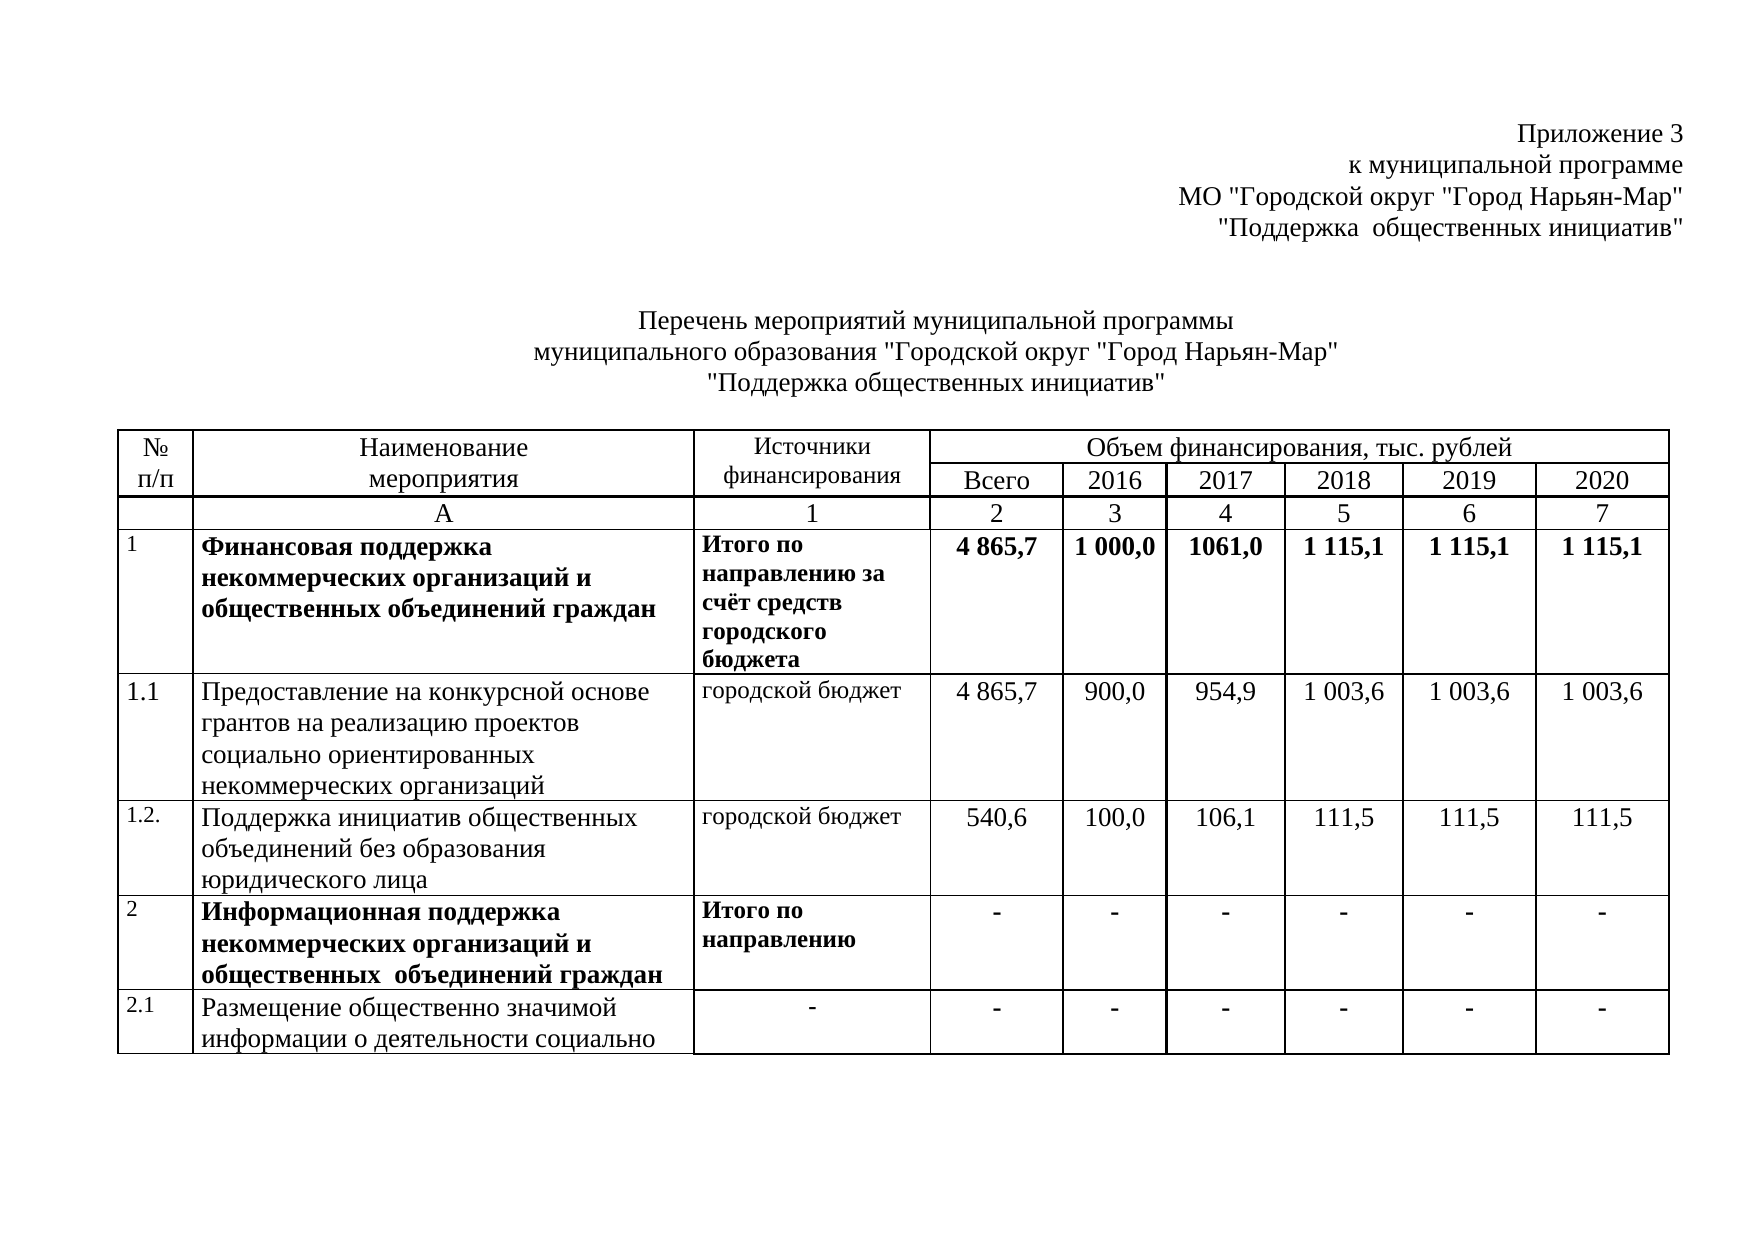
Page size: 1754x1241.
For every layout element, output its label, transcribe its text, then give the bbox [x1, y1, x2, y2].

table_cell 111,5 [1537, 801, 1668, 894]
text "Поддержка общественных инициатив" [118, 211, 1683, 242]
table_cell 1 115,1 [1404, 530, 1535, 673]
table_cell Предоставление на конкурсной основе грантов на реализацию проектов социально ориентированных некоммерческих организаций [194, 674, 693, 800]
table_header Источники финансирования [695, 431, 929, 495]
table_cell - [931, 896, 1062, 989]
table_cell 1 003,6 [1537, 675, 1668, 800]
table_cell [119, 498, 192, 528]
table_cell Финансовая поддержка некоммерческих организаций и общественных объединений граждан [194, 530, 693, 673]
table_cell 4 865,7 [931, 675, 1062, 800]
table_cell 4 865,7 [931, 530, 1062, 673]
table_header № п/п [119, 431, 192, 495]
text "Поддержка общественных инициатив" [118, 367, 1754, 398]
table_cell 7 [1537, 498, 1668, 528]
table_cell 1 115,1 [1537, 530, 1668, 673]
table_cell 106,1 [1168, 801, 1284, 894]
table_cell городской бюджет [695, 675, 930, 800]
table_cell 2019 [1404, 464, 1535, 495]
table_cell Поддержка инициатив общественных объединений без образования юридического лица [194, 801, 693, 894]
table_cell - [1286, 896, 1402, 989]
table_cell 540,6 [931, 801, 1062, 894]
table_cell - [1537, 896, 1668, 989]
table_cell Итого по направлению за счёт средств городского бюджета [695, 530, 930, 673]
table_cell - [1168, 896, 1284, 989]
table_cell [194, 990, 693, 1053]
table_cell 2.1 [119, 990, 192, 1053]
table_cell 4 [1168, 498, 1284, 528]
table_cell 100,0 [1064, 801, 1165, 894]
table_header Наименование мероприятия [194, 431, 693, 495]
table_cell 1 [119, 530, 192, 673]
table_cell 954,9 [1168, 675, 1284, 800]
text Приложение 3 [118, 117, 1683, 148]
table_cell 1.1 [119, 674, 192, 800]
table_cell Итого по направлению [695, 896, 930, 989]
table_cell - [1537, 991, 1668, 1053]
text муниципального образования "Городской округ "Город Нарьян-Мар" [118, 335, 1754, 367]
table_cell 2 [931, 498, 1062, 528]
table_cell Информационная поддержка некоммерческих организаций и общественных объединений граждан [194, 896, 693, 989]
table_cell 2017 [1168, 464, 1284, 495]
table_cell А [194, 498, 693, 528]
table_header Объем финансирования, тыс. рублей [931, 431, 1668, 462]
table_cell 111,5 [1286, 801, 1402, 894]
table_cell 2016 [1064, 464, 1165, 495]
table_cell 6 [1404, 498, 1535, 528]
table_cell 2 [119, 896, 192, 989]
text Перечень мероприятий муниципальной программы [118, 304, 1754, 335]
table_cell - [695, 991, 930, 1053]
table_cell 3 [1064, 498, 1165, 528]
table_cell - [931, 991, 1062, 1053]
table_cell - [1064, 991, 1165, 1053]
table_cell 1 003,6 [1286, 675, 1402, 800]
table_cell 1061,0 [1168, 530, 1284, 673]
table_cell 1 [695, 498, 929, 528]
table_cell 1 003,6 [1404, 675, 1535, 800]
table_cell - [1168, 991, 1284, 1053]
table_cell - [1404, 896, 1535, 989]
table_cell 900,0 [1064, 675, 1165, 800]
table_cell 1.2. [119, 801, 192, 894]
table_cell - [1064, 896, 1165, 989]
table_cell 2020 [1537, 464, 1668, 495]
text МО "Городской округ "Город Нарьян-Мар" [118, 180, 1683, 211]
table_cell Всего [931, 464, 1062, 495]
table_cell 111,5 [1404, 801, 1535, 894]
table_cell 2018 [1286, 464, 1402, 495]
table_cell - [1286, 991, 1402, 1053]
table_cell - [1404, 991, 1535, 1053]
table_cell городской бюджет [695, 801, 930, 894]
table_cell 5 [1286, 498, 1402, 528]
text к муниципальной программе [118, 148, 1683, 180]
table_cell 1 000,0 [1064, 530, 1165, 673]
table_cell 1 115,1 [1286, 530, 1402, 673]
